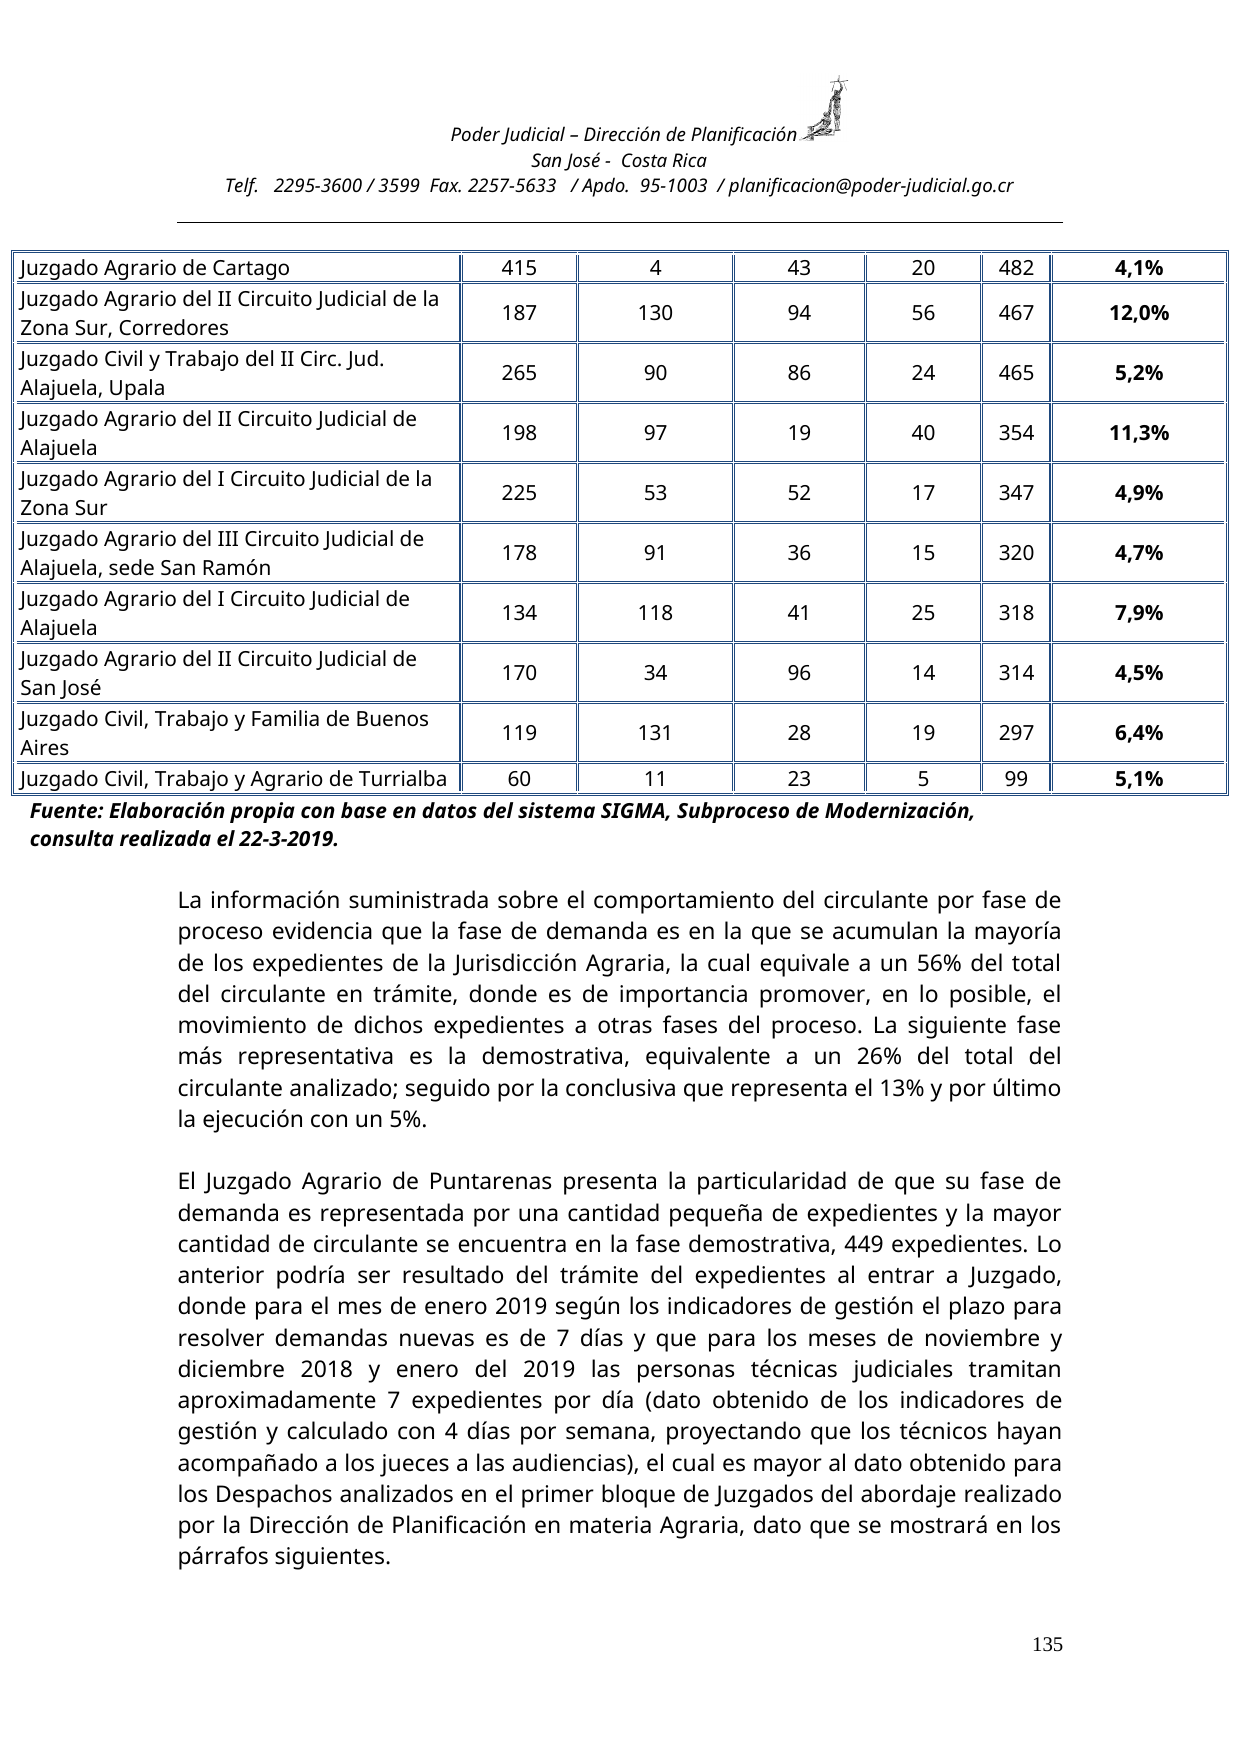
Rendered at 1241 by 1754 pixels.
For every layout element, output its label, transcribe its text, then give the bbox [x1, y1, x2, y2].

table_cell 5,1% [1051, 761, 1227, 793]
table_cell 97 [579, 404, 732, 461]
table_cell 19 [867, 704, 980, 761]
table_cell 25 [867, 584, 980, 641]
picture [797, 73, 850, 142]
table_cell 318 [983, 584, 1049, 641]
table_cell 4,9% [1051, 461, 1227, 521]
table_cell 23 [733, 764, 865, 793]
table_cell 467 [983, 284, 1049, 341]
table_cell 40 [867, 404, 980, 461]
table_cell 36 [735, 524, 864, 581]
table_cell 96 [735, 644, 864, 701]
table_cell 43 [733, 253, 865, 281]
table_cell 94 [735, 284, 864, 341]
table_cell 91 [579, 524, 732, 581]
table_cell Juzgado Agrario de Cartago [14, 253, 461, 281]
table_cell 225 [463, 464, 576, 521]
table_cell 4,5% [1051, 641, 1227, 701]
table_cell 170 [463, 644, 576, 701]
table_cell 415 [461, 253, 577, 281]
table_cell 56 [867, 284, 980, 341]
table_cell 4 [578, 253, 733, 281]
table_cell 265 [463, 344, 576, 401]
table_cell 4,1% [1051, 253, 1226, 281]
table_cell 354 [983, 404, 1049, 461]
table_cell 60 [461, 764, 577, 793]
table_cell 320 [983, 524, 1049, 581]
table_cell 187 [463, 284, 576, 341]
table_cell 482 [982, 253, 1051, 281]
table_cell 11 [578, 764, 733, 793]
table_cell 178 [463, 524, 576, 581]
table_cell Juzgado Agrario del II Circuito Judicial de Alajuela [13, 401, 461, 461]
table_cell Juzgado Agrario del II Circuito Judicial de la Zona Sur, Corredores [13, 281, 461, 341]
table_cell 11,3% [1051, 401, 1227, 461]
table_cell 297 [983, 704, 1049, 761]
table_cell 131 [579, 704, 732, 761]
table_cell 15 [867, 524, 980, 581]
table_cell 118 [579, 584, 732, 641]
table_cell 347 [983, 464, 1049, 521]
table_cell 5 [865, 761, 982, 793]
table_cell 20 [865, 251, 982, 281]
table_cell Juzgado Agrario del III Circuito Judicial de Alajuela, sede San Ramón [13, 521, 461, 581]
table_cell 4,7% [1051, 521, 1227, 581]
table_cell Juzgado Civil, Trabajo y Agrario de Turrialba [13, 761, 461, 793]
table_cell 24 [867, 344, 980, 401]
table_cell 6,4% [1051, 701, 1227, 761]
table_cell Juzgado Agrario del I Circuito Judicial de la Zona Sur [13, 461, 461, 521]
table_cell Juzgado Civil y Trabajo del II Circ. Jud. Alajuela, Upala [13, 341, 461, 401]
table_cell 19 [735, 404, 864, 461]
table_cell 53 [579, 464, 732, 521]
table_cell 52 [735, 464, 864, 521]
table_cell 7,9% [1051, 581, 1227, 641]
table_cell 90 [579, 344, 732, 401]
text La información suministrada sobre el comportamiento del circulante por fase de proceso evidencia que la fase de demanda es en la que se acumulan la mayoría de los expedientes de la Jurisdicción Agraria, la cual equivale a un 56% del total del circulante en trámite, donde es de importancia promover, en lo posible, el movimiento de dichos expedientes a otras fases del proceso. La siguiente fase más representativa es la demostrativa, equivalente a un 26% del total del circulante analizado; seguido por la conclusiva que representa el 13% y por último la ejecución con un 5%. [177, 884, 1063, 1134]
table_cell 198 [463, 404, 576, 461]
table_cell 17 [867, 464, 980, 521]
table_cell 134 [463, 584, 576, 641]
table_cell 86 [735, 344, 864, 401]
table_cell Juzgado Agrario del I Circuito Judicial de Alajuela [13, 581, 461, 641]
table_cell 12,0% [1051, 281, 1227, 341]
table_cell 130 [579, 284, 732, 341]
table_cell 314 [983, 644, 1049, 701]
table_cell 5,2% [1051, 341, 1227, 401]
table_cell Juzgado Civil, Trabajo y Familia de Buenos Aires [13, 701, 461, 761]
text El Juzgado Agrario de Puntarenas presenta la particularidad de que su fase de demanda es representada por una cantidad pequeña de expedientes y la mayor cantidad de circulante se encuentra en la fase demostrativa, 449 expedientes. Lo anterior podría ser resultado del trámite del expedientes al entrar a Juzgado, donde para el mes de enero 2019 según los indicadores de gestión el plazo para resolver demandas nuevas es de 7 días y que para los meses de noviembre y diciembre 2018 y enero del 2019 las personas técnicas judiciales tramitan aproximadamente 7 expedientes por día (dato obtenido de los indicadores de gestión y calculado con 4 días por semana, proyectando que los técnicos hayan acompañado a los jueces a las audiencias), el cual es mayor al dato obtenido para los Despachos analizados en el primer bloque de Juzgados del abordaje realizado por la Dirección de Planificación en materia Agraria, dato que se mostrará en los párrafos siguientes. [177, 1165, 1063, 1572]
table_cell 119 [463, 704, 576, 761]
text Fuente: Elaboración propia con base en datos del sistema SIGMA, Subproceso de Modernización, consulta realizada el 22-3-2019. [29, 796, 1063, 853]
table_cell Juzgado Agrario del II Circuito Judicial de San José [13, 641, 461, 701]
table_cell 28 [735, 704, 864, 761]
table_cell 465 [983, 344, 1049, 401]
table_cell 41 [735, 584, 864, 641]
table_cell 34 [579, 644, 732, 701]
table_cell 14 [867, 644, 980, 701]
table_cell 99 [982, 764, 1051, 793]
